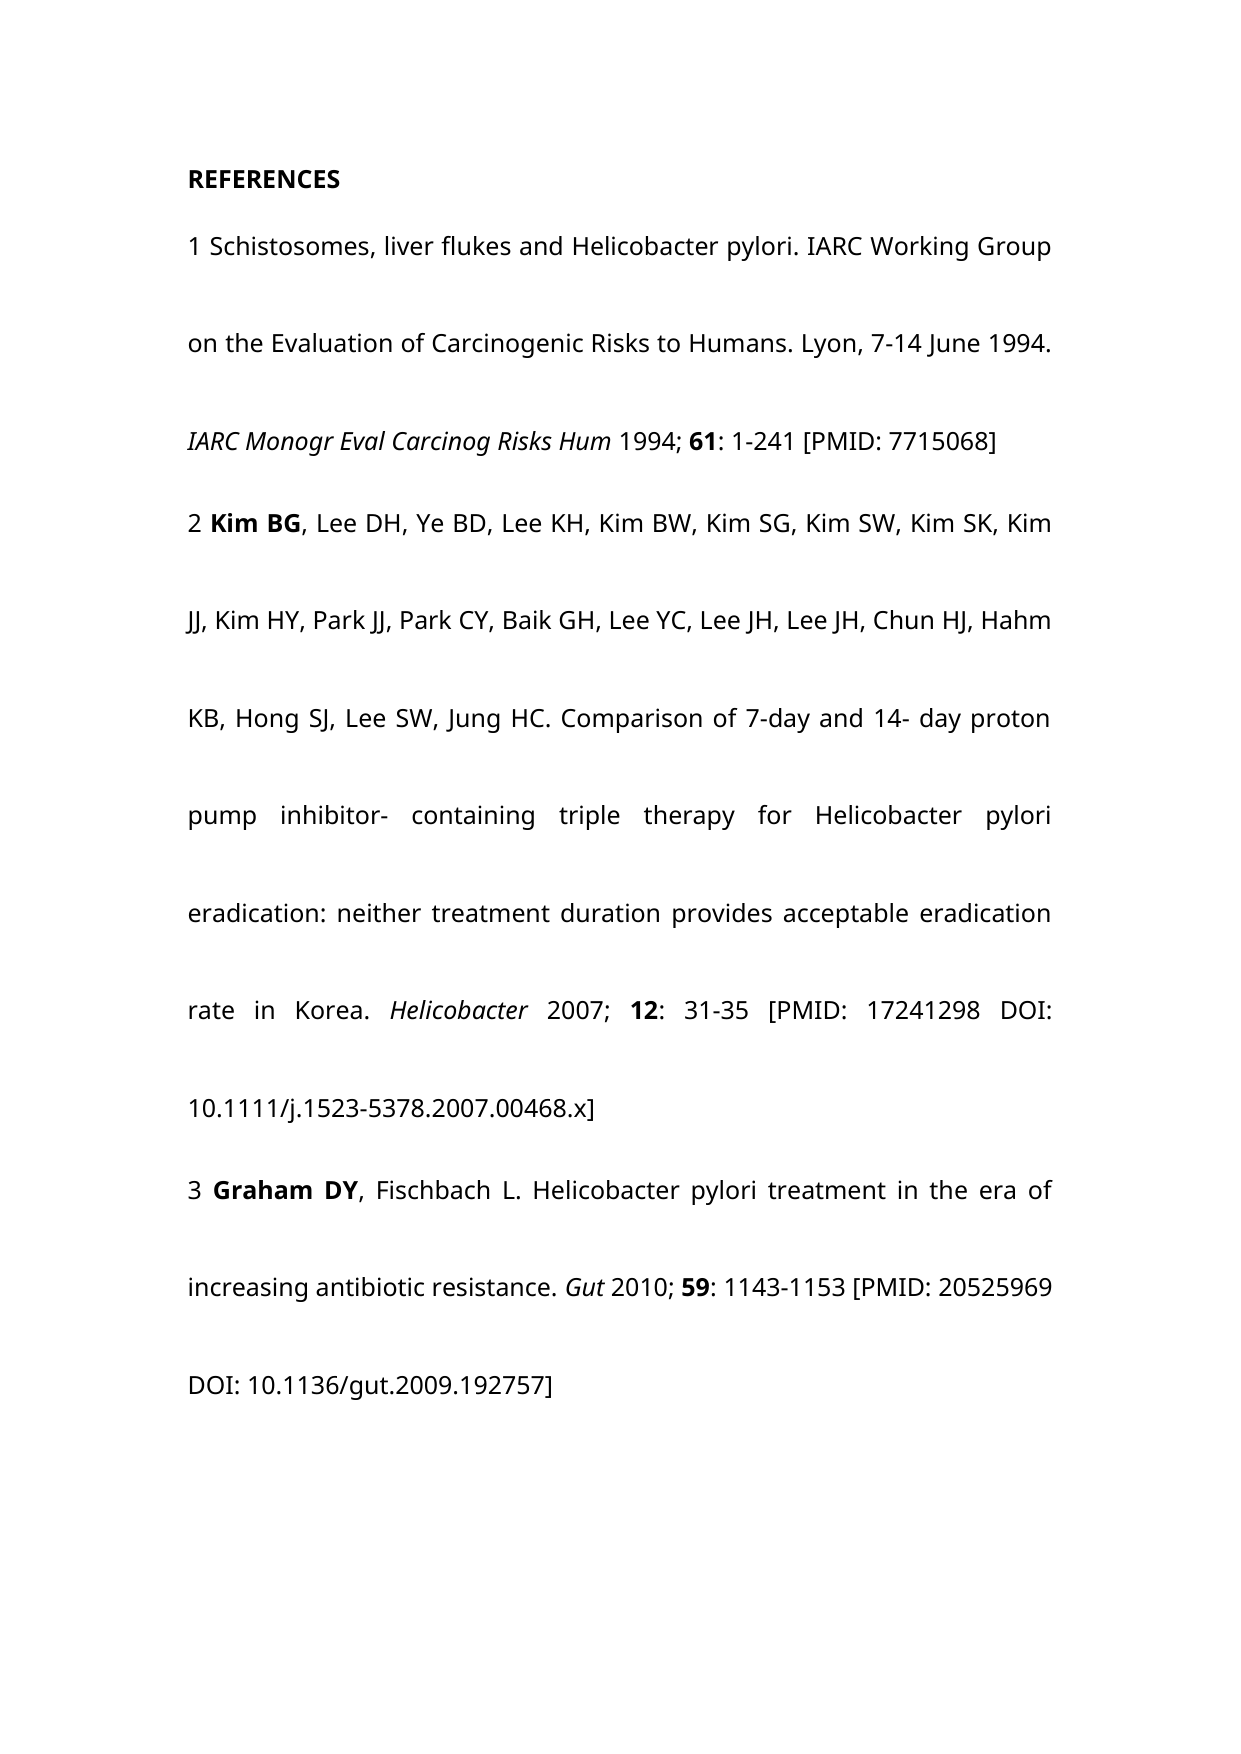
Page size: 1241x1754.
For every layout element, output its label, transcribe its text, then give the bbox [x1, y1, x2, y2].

text 2 Kim BG, Lee DH, Ye BD, Lee KH, Kim BW, Kim SG, Kim SW, Kim SK, Kim JJ, Kim HY, Park JJ, Park CY, Baik GH, Lee YC, Lee JH, Lee JH, Chun HJ, Hahm KB, Hong SJ, Lee SW, Jung HC. Comparison of 7-day and 14- day proton pump inhibitor- containing triple therapy for Helicobacter pylori eradication: neither treatment duration provides acceptable eradication rate in Korea. Helicobacter 2007; 12: 31-35 [PMID: 17241298 DOI: 10.1111/j.1523-5378.2007.00468.x] [187, 490, 1053, 1140]
text 1 Schistosomes, liver flukes and Helicobacter pylori. IARC Working Group on the Evaluation of Carcinogenic Risks to Humans. Lyon, 7-14 June 1994. IARC Monogr Eval Carcinog Risks Hum 1994; 61: 1-241 [PMID: 7715068] [187, 213, 1053, 473]
text REFERENCES [187, 162, 1053, 196]
text 3 Graham DY, Fischbach L. Helicobacter pylori treatment in the era of increasing antibiotic resistance. Gut 2010; 59: 1143-1153 [PMID: 20525969 DOI: 10.1136/gut.2009.192757] [187, 1157, 1053, 1417]
